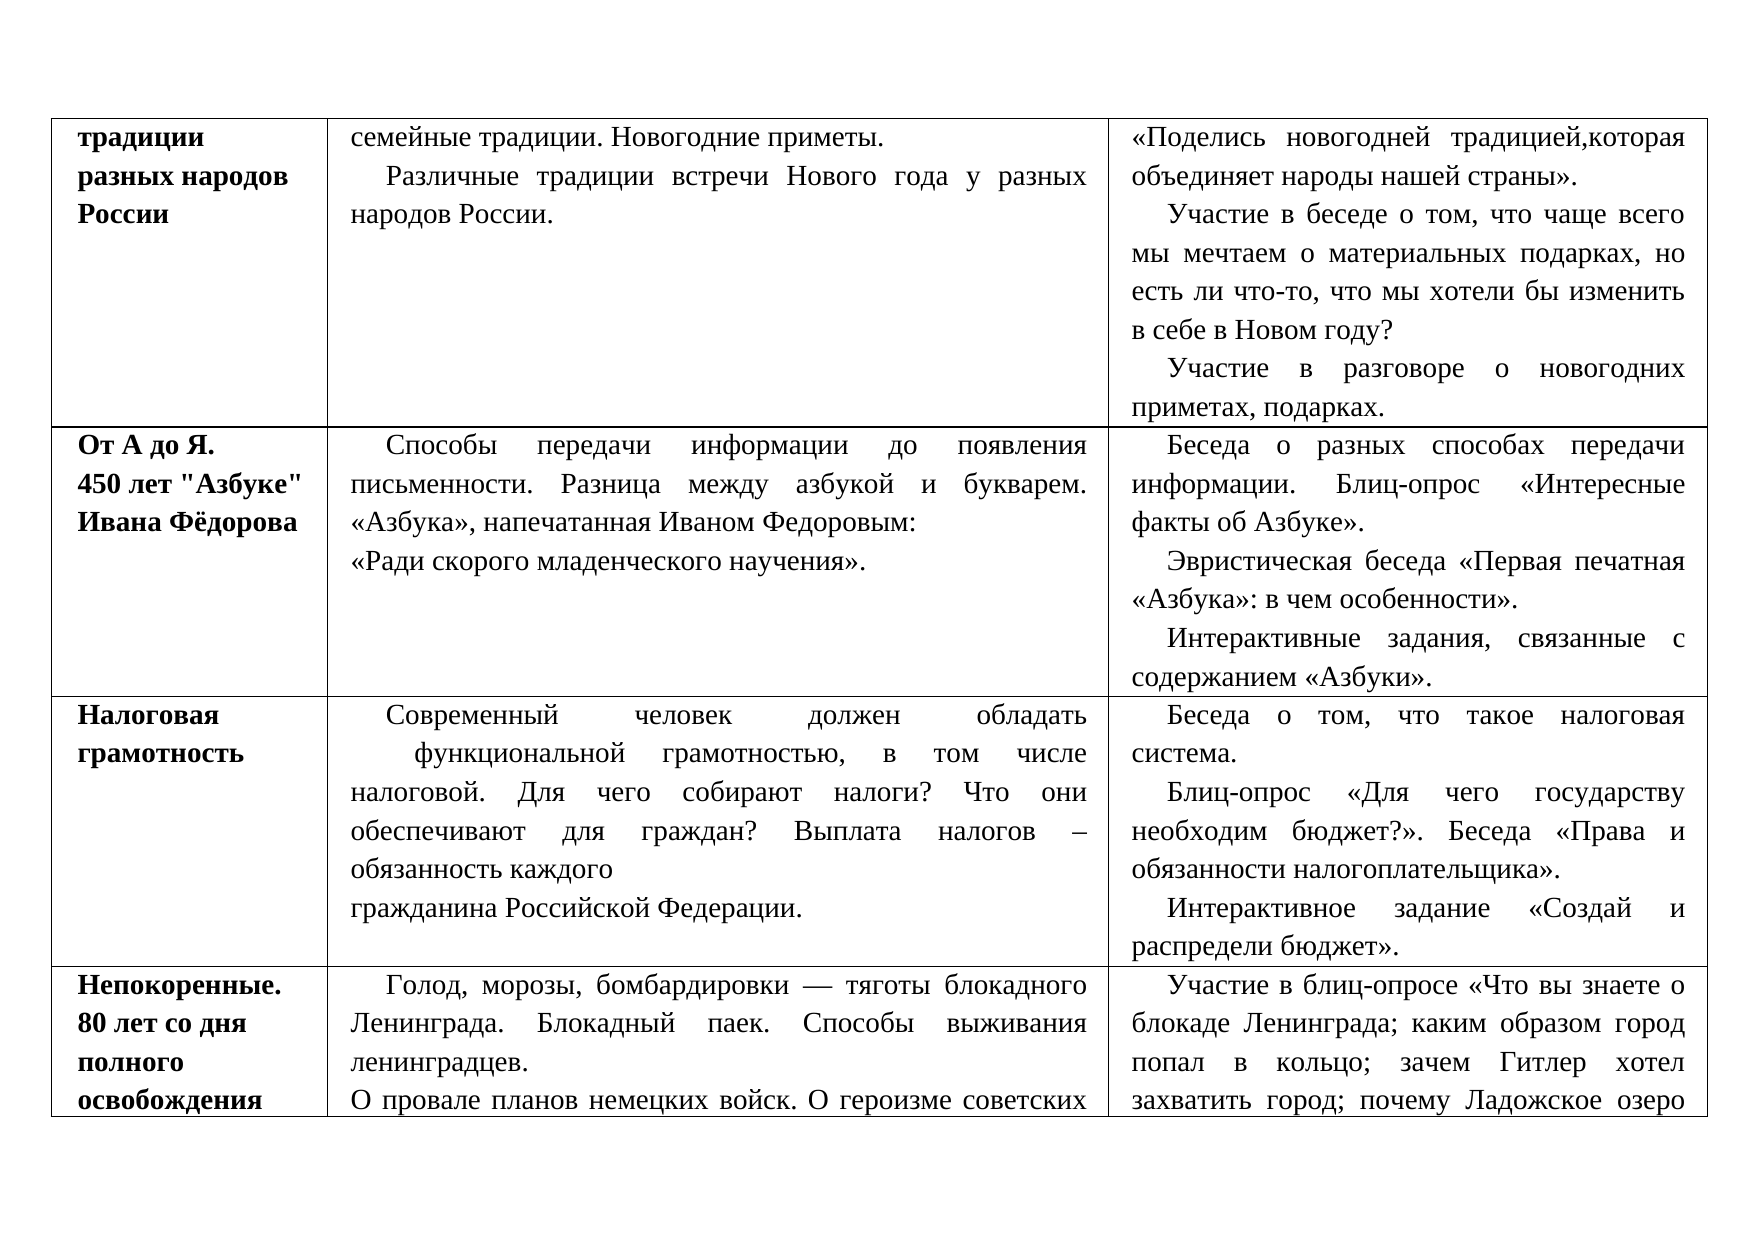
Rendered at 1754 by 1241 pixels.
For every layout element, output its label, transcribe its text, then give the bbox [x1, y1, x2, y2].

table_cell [1109, 119, 1707, 426]
table_cell Способы передачи информации до появления письменности. Разница между азбукой и букварем. «Азбука», напечатанная Иваном Федоровым: «Ради скорого младенческого научения». [328, 428, 1108, 696]
table_cell Налоговая грамотность [52, 697, 327, 966]
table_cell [1109, 967, 1707, 1116]
table_cell От А до Я. 450 лет "Азбуке" Ивана Фёдорова [52, 428, 327, 696]
table_cell Современный человек должен обладать функциональной грамотностью, в том числе налоговой. Для чего собирают налоги? Что они обеспечивают для граждан? Выплата налогов – обязанность каждого гражданина Российской Федерации. [328, 697, 1108, 966]
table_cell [328, 119, 1108, 426]
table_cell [328, 967, 1108, 1116]
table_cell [52, 119, 327, 426]
table_cell Беседа о том, что такое налоговая система. Блиц-опрос «Для чего государству необходим бюджет?». Беседа «Права и обязанности налогоплательщика». Интерактивное задание «Создай и распредели бюджет». [1109, 697, 1707, 966]
table_cell Беседа о разных способах передачи информации. Блиц-опрос «Интересные факты об Азбуке». Эвристическая беседа «Первая печатная «Азбука»: в чем особенности». Интерактивные задания, связанные с содержанием «Азбуки». [1109, 428, 1707, 696]
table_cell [52, 967, 327, 1116]
